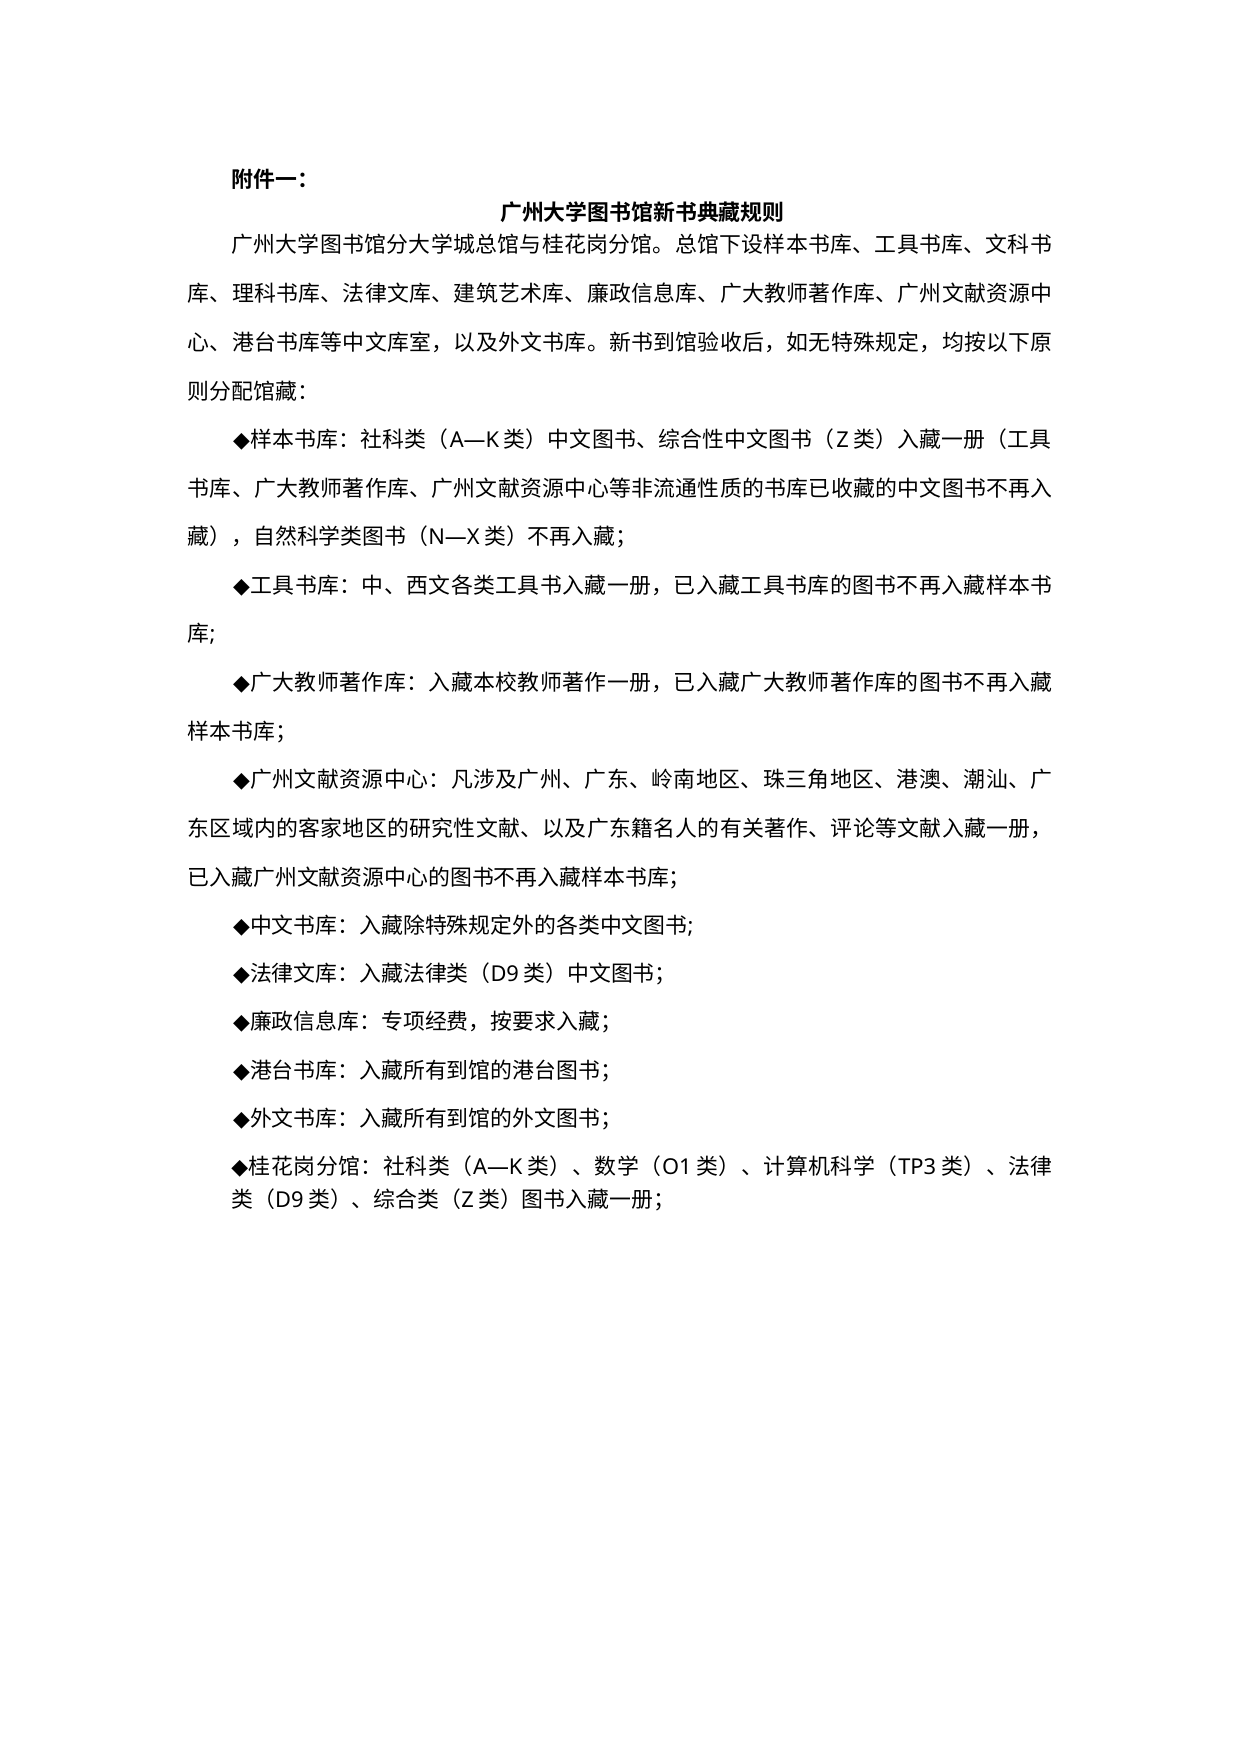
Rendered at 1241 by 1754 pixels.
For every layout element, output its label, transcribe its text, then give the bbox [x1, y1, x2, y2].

text ◆样本书库：社科类（A—K类）中文图书、综合性中文图书（Z类）入藏一册（工具书库、广大教师著作库、广州文献资源中心等非流通性质的书库已收藏的中文图书不再入藏），自然科学类图书（N—X类）不再入藏； [187, 422, 1053, 552]
text ◆中文书库：入藏除特殊规定外的各类中文图书; [187, 907, 1053, 940]
text ◆广州文献资源中心：凡涉及广州、广东、岭南地区、珠三角地区、港澳、潮汕、广东区域内的客家地区的研究性文献、以及广东籍名人的有关著作、评论等文献入藏一册，已入藏广州文献资源中心的图书不再入藏样本书库； [187, 762, 1053, 892]
text 广州大学图书馆分大学城总馆与桂花岗分馆。总馆下设样本书库、工具书库、文科书库、理科书库、法律文库、建筑艺术库、廉政信息库、广大教师著作库、广州文献资源中心、港台书库等中文库室，以及外文书库。新书到馆验收后，如无特殊规定，均按以下原则分配馆藏： [187, 227, 1053, 406]
text ◆廉政信息库：专项经费，按要求入藏； [187, 1004, 1053, 1037]
text ◆港台书库：入藏所有到馆的港台图书； [187, 1052, 1053, 1085]
text ◆工具书库：中、西文各类工具书入藏一册，已入藏工具书库的图书不再入藏样本书库; [187, 567, 1053, 649]
text ◆广大教师著作库：入藏本校教师著作一册，已入藏广大教师著作库的图书不再入藏样本书库； [187, 664, 1053, 746]
text ◆外文书库：入藏所有到馆的外文图书； [187, 1101, 1053, 1133]
text ◆法律文库：入藏法律类（D9类）中文图书； [187, 956, 1053, 988]
text ◆桂花岗分馆：社科类（A—K类）、数学（O1类）、计算机科学（TP3类）、法律类（D9类）、综合类（Z类）图书入藏一册； [231, 1149, 1053, 1214]
text 附件一： [198, 162, 1053, 194]
text 广州大学图书馆新书典藏规则 [198, 194, 1053, 227]
